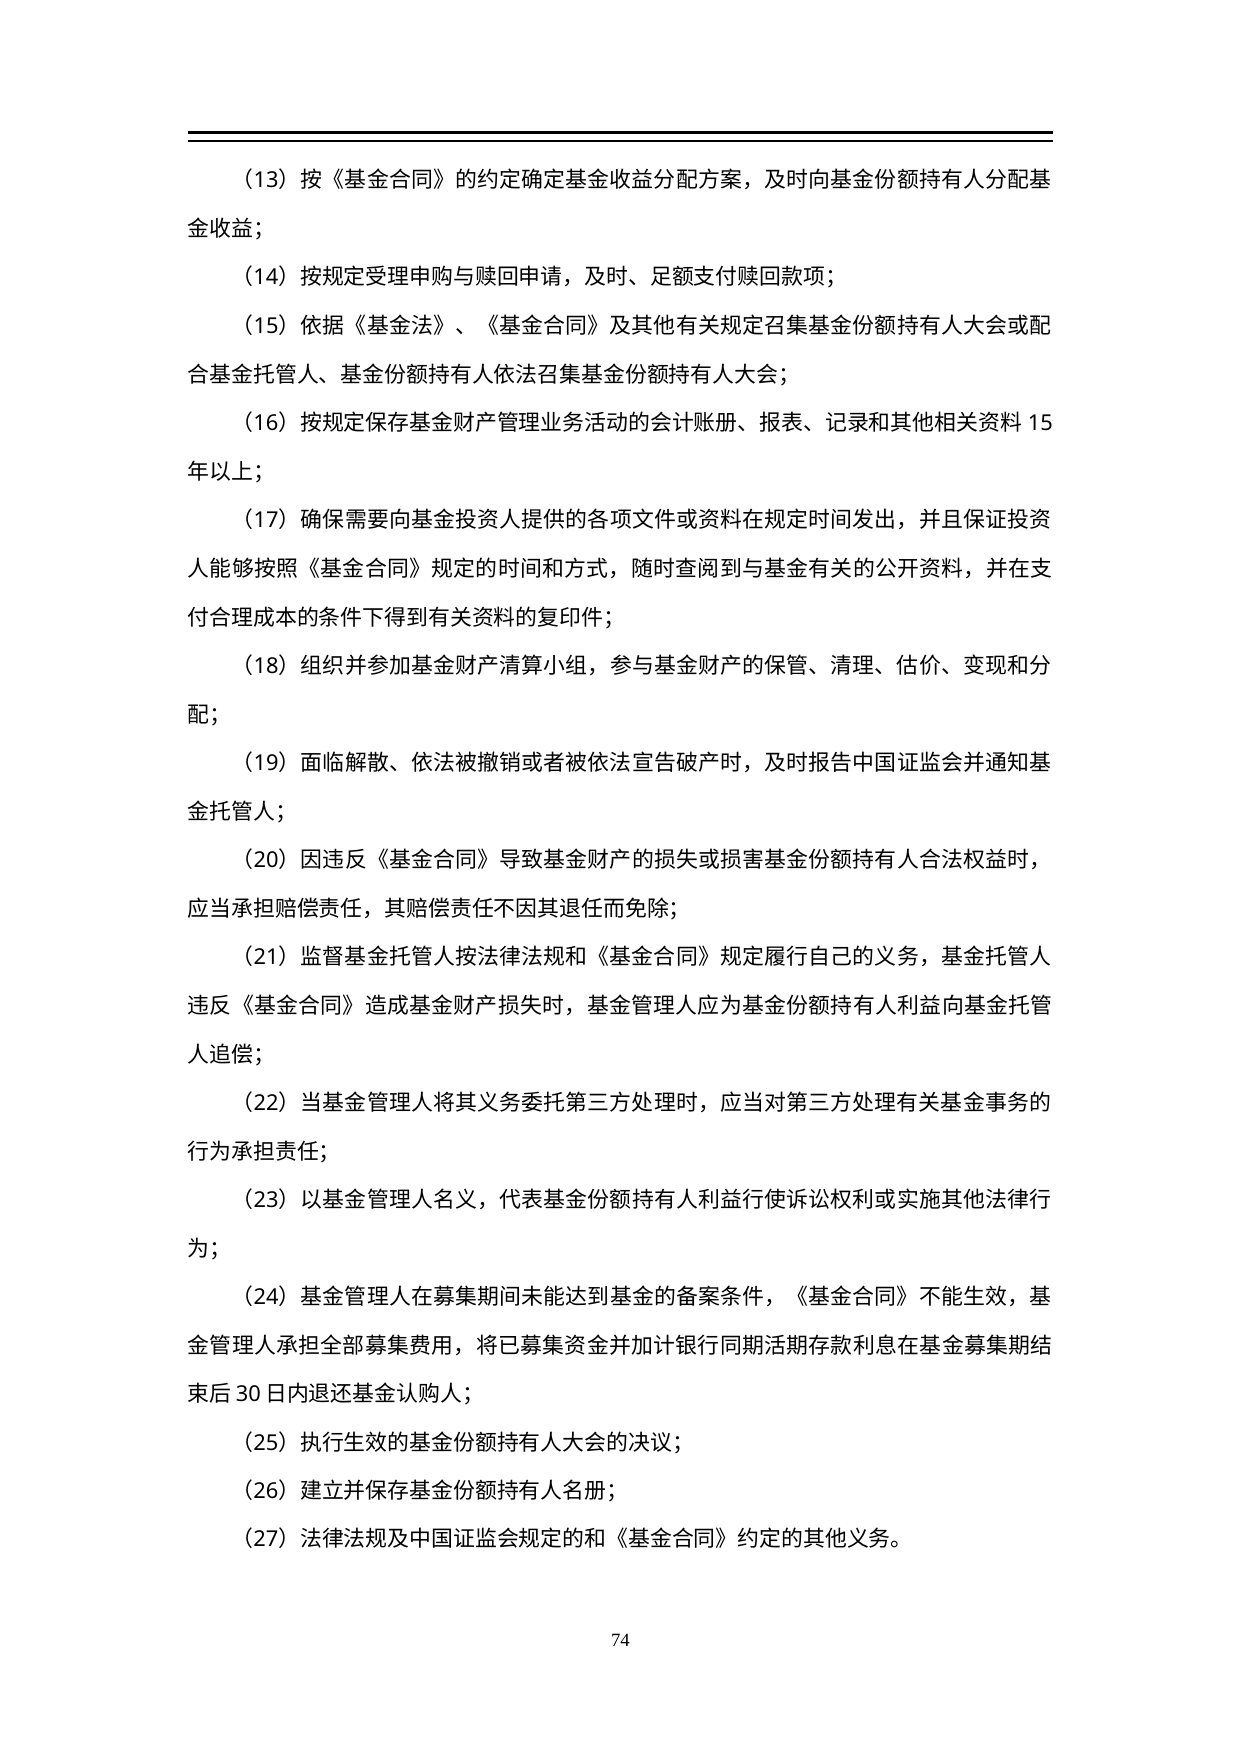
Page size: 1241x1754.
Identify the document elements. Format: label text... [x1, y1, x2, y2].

text （14）按规定受理申购与赎回申请，及时、足额支付赎回款项； [187, 259, 1053, 292]
text （26）建立并保存基金份额持有人名册； [187, 1473, 1053, 1505]
text （19）面临解散、依法被撤销或者被依法宣告破产时，及时报告中国证监会并通知基金托管人； [187, 744, 1053, 826]
text （27）法律法规及中国证监会规定的和《基金合同》约定的其他义务。 [187, 1521, 1053, 1554]
text （25）执行生效的基金份额持有人大会的决议； [187, 1424, 1053, 1457]
text （15）依据《基金法》、《基金合同》及其他有关规定召集基金份额持有人大会或配合基金托管人、基金份额持有人依法召集基金份额持有人大会； [187, 307, 1053, 389]
text （18）组织并参加基金财产清算小组，参与基金财产的保管、清理、估价、变现和分配； [187, 647, 1053, 729]
text （23）以基金管理人名义，代表基金份额持有人利益行使诉讼权利或实施其他法律行为； [187, 1182, 1053, 1263]
text （16）按规定保存基金财产管理业务活动的会计账册、报表、记录和其他相关资料15 年以上； [187, 404, 1053, 486]
text （24）基金管理人在募集期间未能达到基金的备案条件，《基金合同》不能生效，基金管理人承担全部募集费用，将已募集资金并加计银行同期活期存款利息在基金募集期结束后30日内退还基金认购人； [187, 1279, 1053, 1409]
text （21）监督基金托管人按法律法规和《基金合同》规定履行自己的义务，基金托管人违反《基金合同》造成基金财产损失时，基金管理人应为基金份额持有人利益向基金托管人追偿； [187, 939, 1053, 1069]
text （13）按《基金合同》的约定确定基金收益分配方案，及时向基金份额持有人分配基金收益； [187, 162, 1053, 243]
text （17）确保需要向基金投资人提供的各项文件或资料在规定时间发出，并且保证投资人能够按照《基金合同》规定的时间和方式，随时查阅到与基金有关的公开资料，并在支付合理成本的条件下得到有关资料的复印件； [187, 502, 1053, 632]
text （22）当基金管理人将其义务委托第三方处理时，应当对第三方处理有关基金事务的行为承担责任； [187, 1084, 1053, 1166]
text （20）因违反《基金合同》导致基金财产的损失或损害基金份额持有人合法权益时，应当承担赔偿责任，其赔偿责任不因其退任而免除； [187, 842, 1053, 923]
